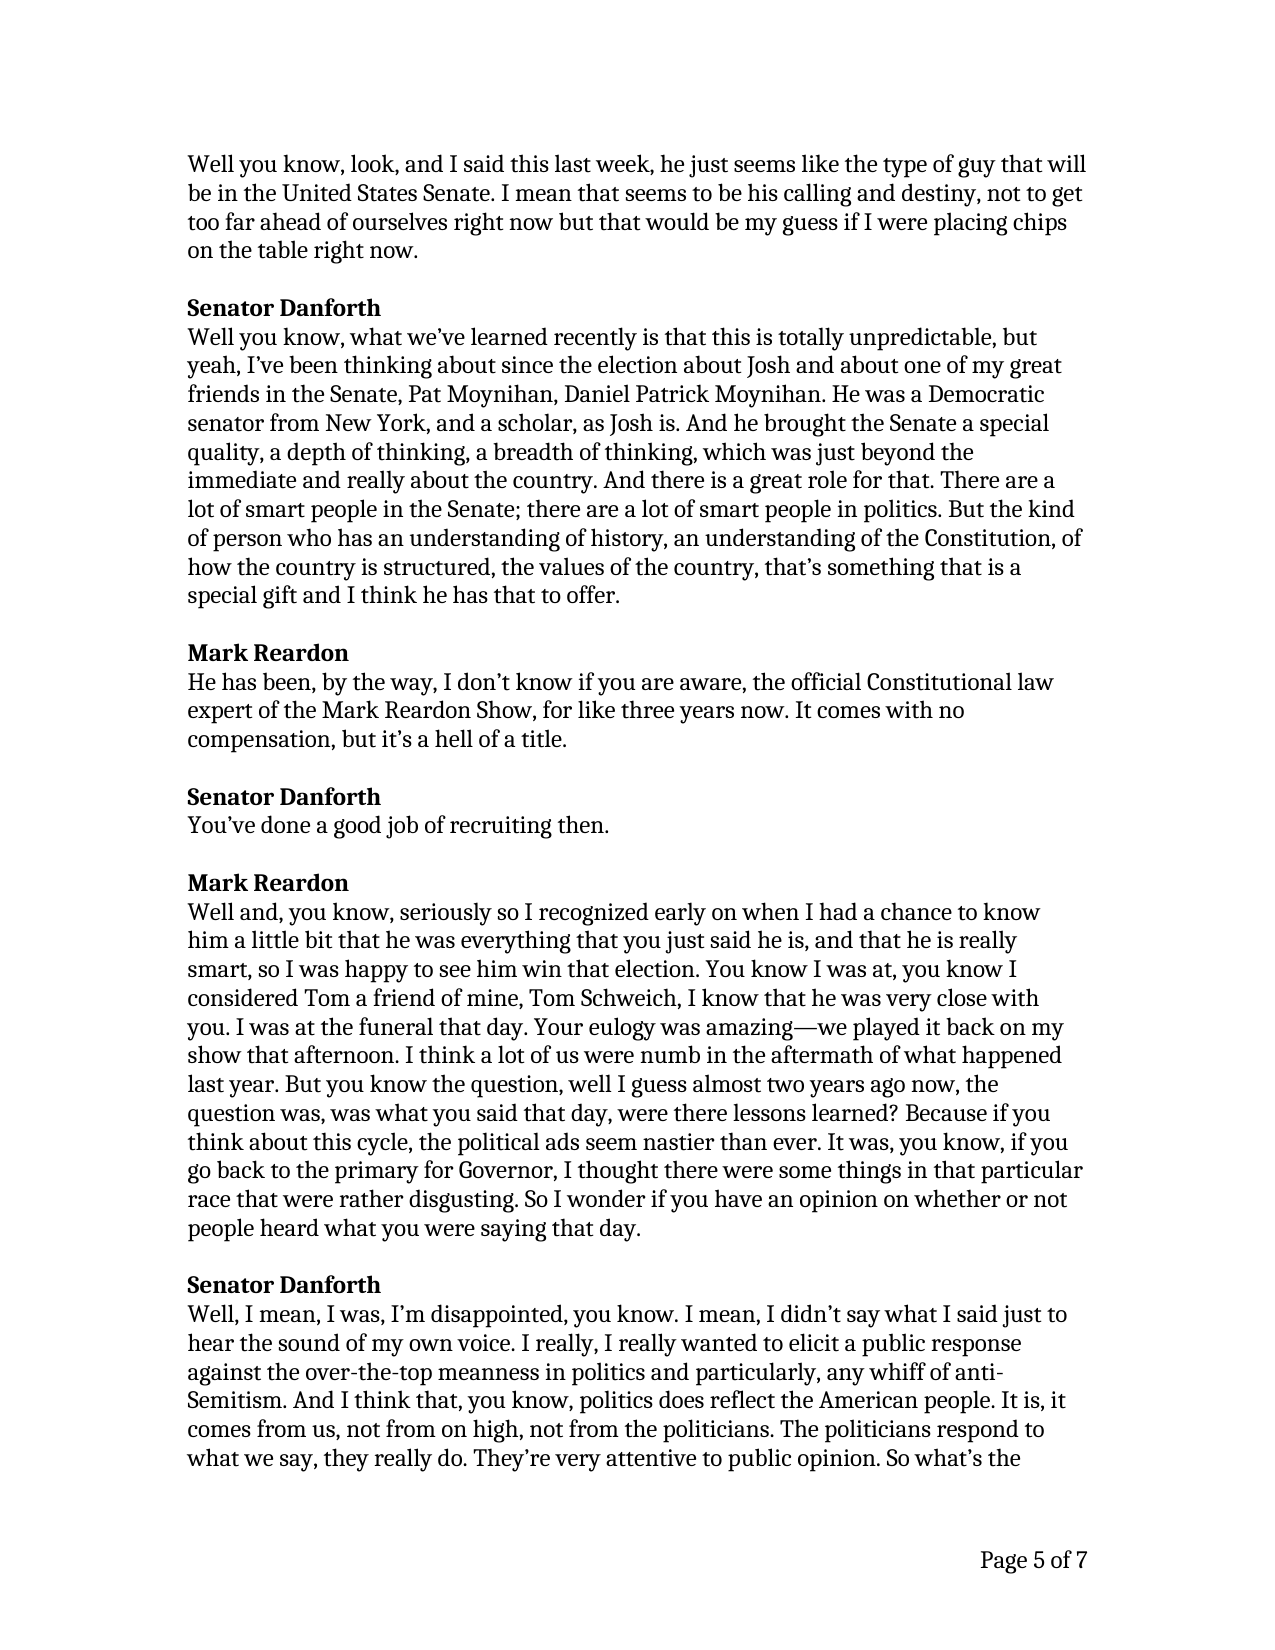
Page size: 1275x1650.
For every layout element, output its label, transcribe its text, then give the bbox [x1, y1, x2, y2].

text Senator Danforth [187, 294, 1087, 322]
text Senator Danforth [187, 782, 1087, 811]
text Senator Danforth [187, 1271, 1087, 1300]
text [187, 1300, 1087, 1472]
text Well you know, look, and I said this last week, he just seems like the type of guy that will be in the United States Senate. I mean that seems to be his calling and destiny, not to get too far ahead of ourselves right now but that would be my guess if I were placing chips on the table right now. [187, 150, 1087, 265]
text Mark Reardon [187, 869, 1087, 897]
text He has been, by the way, I don’t know if you are aware, the official Constitutional law expert of the Mark Reardon Show, for like three years now. It comes with no compensation, but it’s a hell of a title. [187, 667, 1087, 754]
text Mark Reardon [187, 639, 1087, 667]
text Well you know, what we’ve learned recently is that this is totally unpredictable, but yeah, I’ve been thinking about since the election about Josh and about one of my great friends in the Senate, Pat Moynihan, Daniel Patrick Moynihan. He was a Democratic senator from New York, and a scholar, as Josh is. And he brought the Senate a special quality, a depth of thinking, a breadth of thinking, which was just beyond the immediate and really about the country. And there is a great role for that. There are a lot of smart people in the Senate; there are a lot of smart people in politics. But the kind of person who has an understanding of history, an understanding of the Constitution, of how the country is structured, the values of the country, that’s something that is a special gift and I think he has that to offer. [187, 322, 1087, 610]
text You’ve done a good job of recruiting then. [187, 811, 1087, 840]
text Well and, you know, seriously so I recognized early on when I had a chance to know him a little bit that he was everything that you just said he is, and that he is really smart, so I was happy to see him win that election. You know I was at, you know I considered Tom a friend of mine, Tom Schweich, I know that he was very close with you. I was at the funeral that day. Your eulogy was amazing—we played it back on my show that afternoon. I think a lot of us were numb in the aftermath of what happened last year. But you know the question, well I guess almost two years ago now, the question was, was what you said that day, were there lessons learned? Because if you think about this cycle, the political ads seem nastier than ever. It was, you know, if you go back to the primary for Governor, I thought there were some things in that particular race that were rather disgusting. So I wonder if you have an opinion on whether or not people heard what you were saying that day. [187, 897, 1087, 1242]
